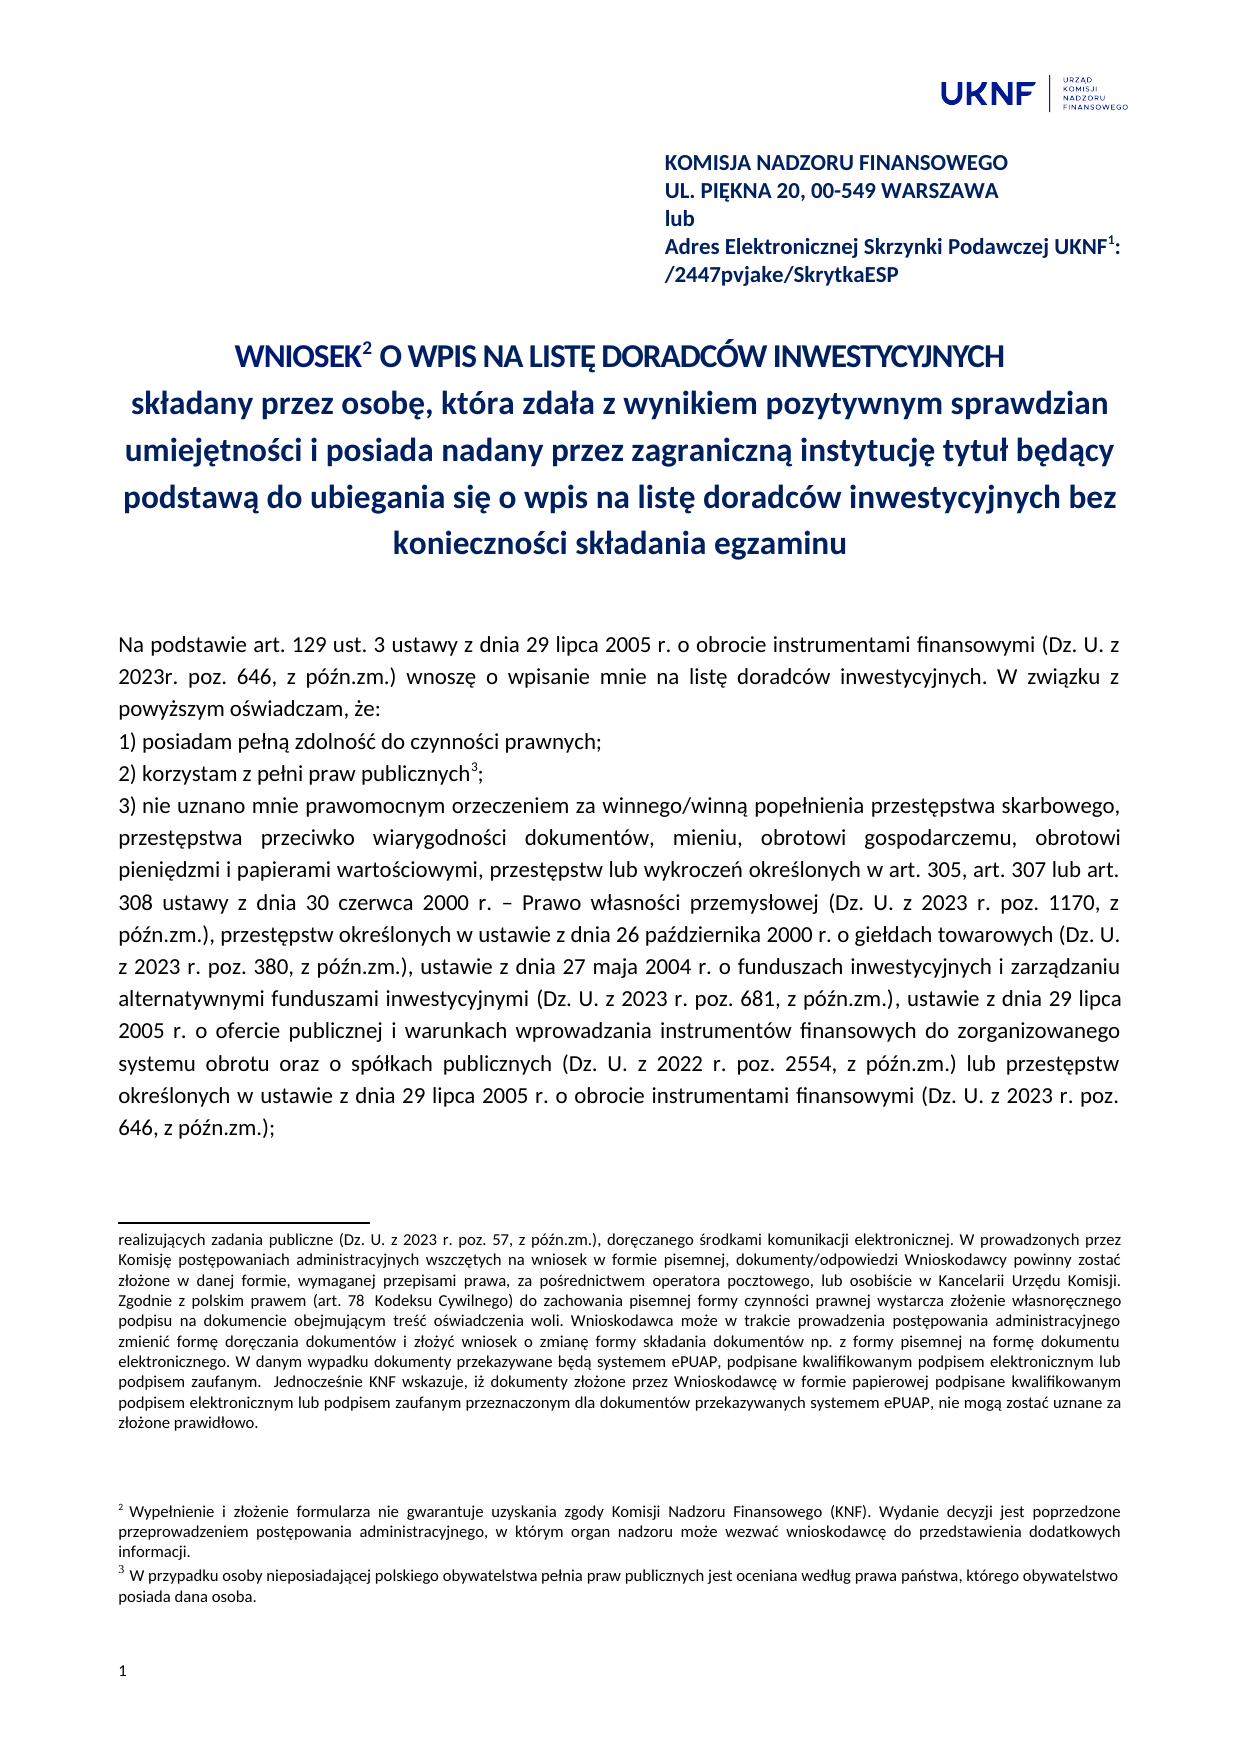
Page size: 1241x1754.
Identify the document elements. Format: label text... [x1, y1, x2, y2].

text składany przez osobę, która zdała z wynikiem pozytywnym sprawdzian umiejętności i posiada nadany przez zagraniczną instytucję tytuł będący podstawą do ubiegania się o wpis na listę doradców inwestycyjnych bez konieczności składania egzaminu [118, 382, 1122, 563]
text 3) nie uznano mnie prawomocnym orzeczeniem za winnego/winną popełnienia przestępstwa skarbowego, przestępstwa przeciwko wiarygodności dokumentów, mieniu, obrotowi gospodarczemu, obrotowi pieniędzmi i papierami wartościowymi, przestępstw lub wykroczeń określonych w art. 305, art. 307 lub art. 308 ustawy z dnia 30 czerwca 2000 r. – Prawo własności przemysłowej (Dz. U. z 2023 r. poz. 1170, z późn.zm.), przestępstw określonych w ustawie z dnia 26 października 2000 r. o giełdach towarowych (Dz. U. z 2023 r. poz. 380, z późn.zm.), ustawie z dnia 27 maja 2004 r. o funduszach inwestycyjnych i zarządzaniu alternatywnymi funduszami inwestycyjnymi (Dz. U. z 2023 r. poz. 681, z późn.zm.), ustawie z dnia 29 lipca 2005 r. o ofercie publicznej i warunkach wprowadzania instrumentów finansowych do zorganizowanego systemu obrotu oraz o spółkach publicznych (Dz. U. z 2022 r. poz. 2554, z późn.zm.) lub przestępstw określonych w ustawie z dnia 29 lipca 2005 r. o obrocie instrumentami finansowymi (Dz. U. z 2023 r. poz. 646, z późn.zm.); [118, 791, 1122, 1141]
text 2) korzystam z pełni praw publicznych; [118, 759, 1122, 787]
text Adres Elektronicznej Skrzynki Podawczej UKNF: [664, 232, 1240, 260]
text UL. PIĘKNA 20, 00-549 WARSZAWA [664, 176, 1240, 204]
text /2447pvjake/SkrytkaESP [664, 260, 1240, 288]
text KOMISJA NADZORU FINANSOWEGO [664, 148, 1240, 176]
text 1) posiadam pełną zdolność do czynności prawnych; [118, 727, 1122, 755]
picture [939, 73, 1130, 113]
text lub [664, 204, 1240, 232]
text Na podstawie art. 129 ust. 3 ustawy z dnia 29 lipca 2005 r. o obrocie instrumentami finansowymi (Dz. U. z 2023r. poz. 646, z późn.zm.) wnoszę o wpisanie mnie na listę doradców inwestycyjnych. W związku z powyższym oświadczam, że: [118, 630, 1122, 723]
title WNIOSEK O WPIS NA LISTĘ DORADCÓW INWESTYCYJNYCH [118, 335, 1122, 376]
